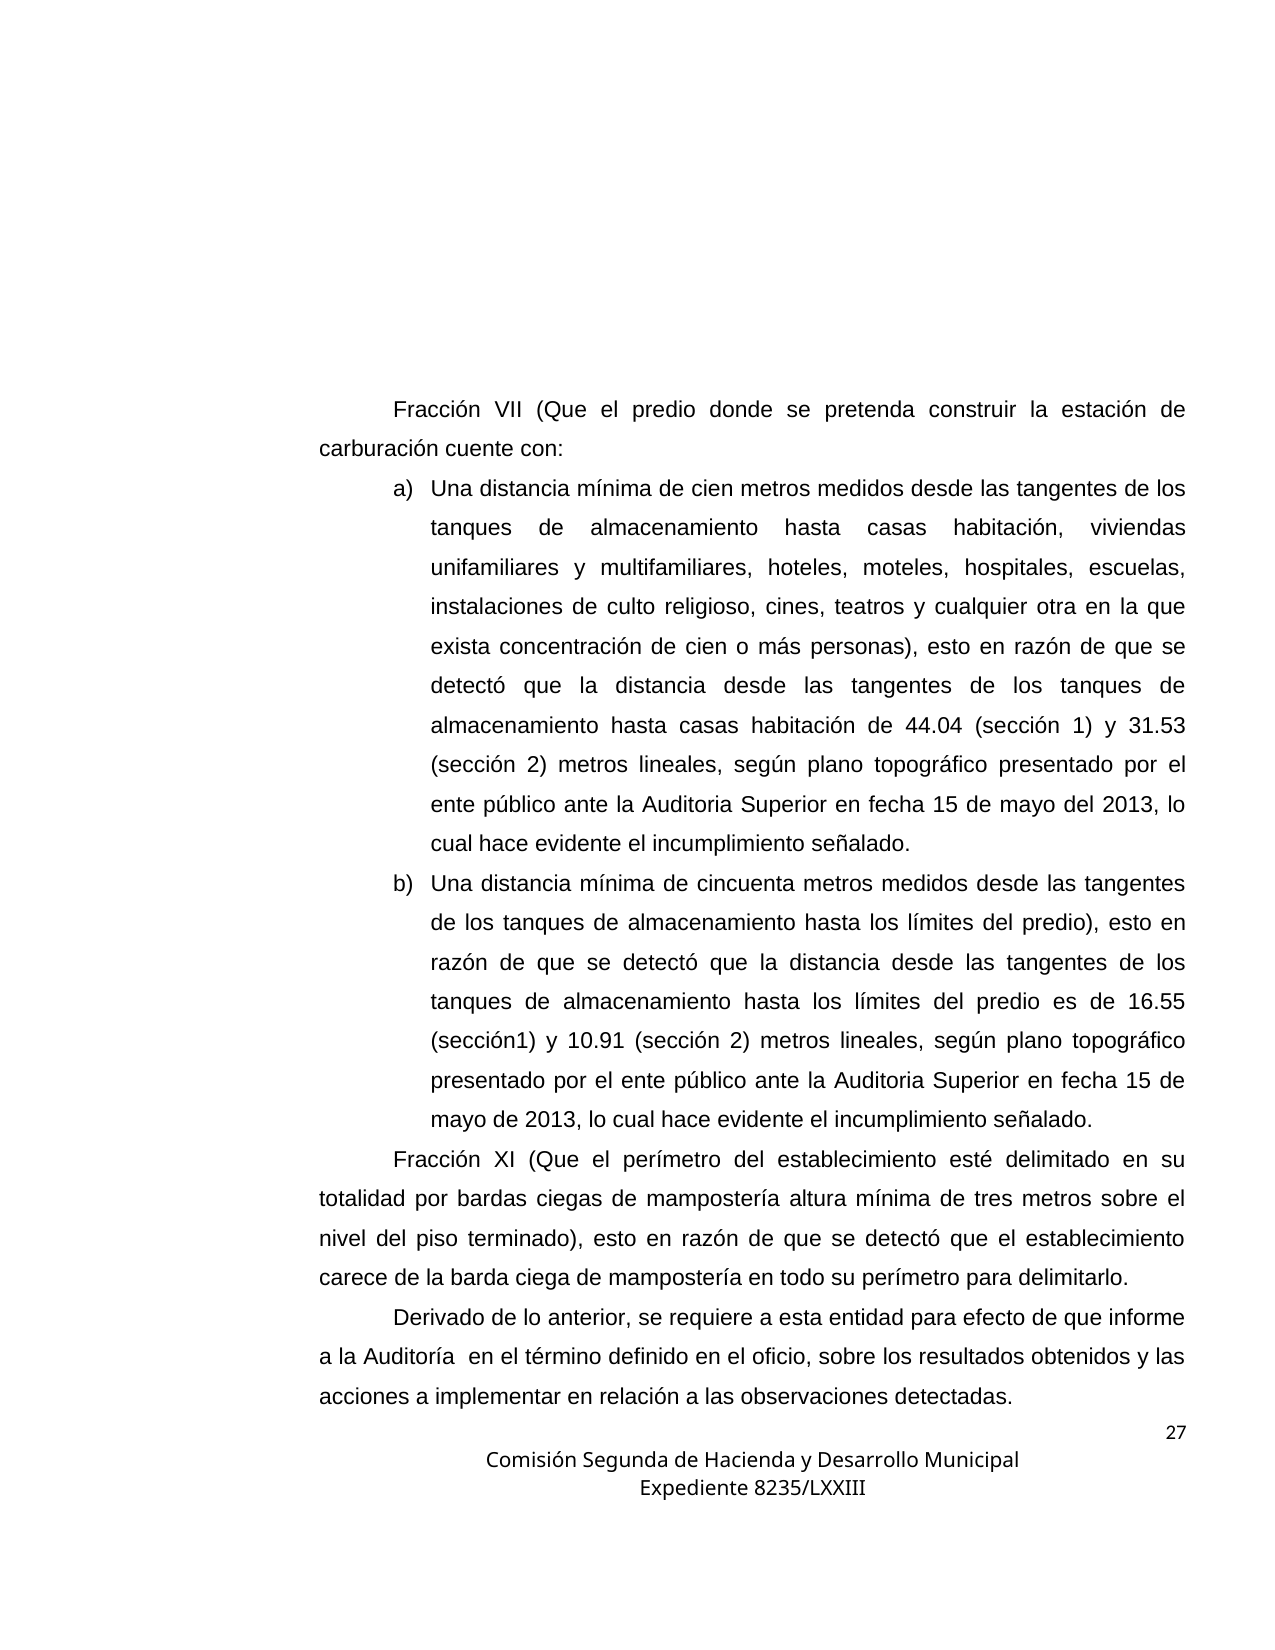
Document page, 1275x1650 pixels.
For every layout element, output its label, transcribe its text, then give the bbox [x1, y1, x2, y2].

list Una distancia mínima de cien metros medidos desde las tangentes de los tanques de almacenamiento hasta casas habitación, viviendas unifamiliares y multifamiliares, hoteles, moteles, hospitales, escuelas, instalaciones de culto religioso, cines, teatros y cualquier otra en la que exista concentración de cien o más personas), esto en razón de que se detectó que la distancia desde las tangentes de los tanques de almacenamiento hasta casas habitación de 44.04 (sección 1) y 31.53 (sección 2) metros lineales, según plano topográfico presentado por el ente público ante la Auditoria Superior en fecha 15 de mayo del 2013, lo cual hace evidente el incumplimiento señalado. [393, 475, 1186, 856]
text Derivado de lo anterior, se requiere a esta entidad para efecto de que informe a la Auditoría en el término definido en el oficio, sobre los resultados obtenidos y las acciones a implementar en relación a las observaciones detectadas. [319, 1304, 1186, 1409]
text Fracción XI (Que el perímetro del establecimiento esté delimitado en su totalidad por bardas ciegas de mampostería altura mínima de tres metros sobre el nivel del piso terminado), esto en razón de que se detectó que el establecimiento carece de la barda ciega de mampostería en todo su perímetro para delimitarlo. [319, 1146, 1186, 1291]
list Una distancia mínima de cincuenta metros medidos desde las tangentes de los tanques de almacenamiento hasta los límites del predio), esto en razón de que se detectó que la distancia desde las tangentes de los tanques de almacenamiento hasta los límites del predio es de 16.55 (sección1) y 10.91 (sección 2) metros lineales, según plano topográfico presentado por el ente público ante la Auditoria Superior en fecha 15 de mayo de 2013, lo cual hace evidente el incumplimiento señalado. [393, 869, 1186, 1133]
text Fracción VII (Que el predio donde se pretenda construir la estación de carburación cuente con: [319, 396, 1186, 462]
